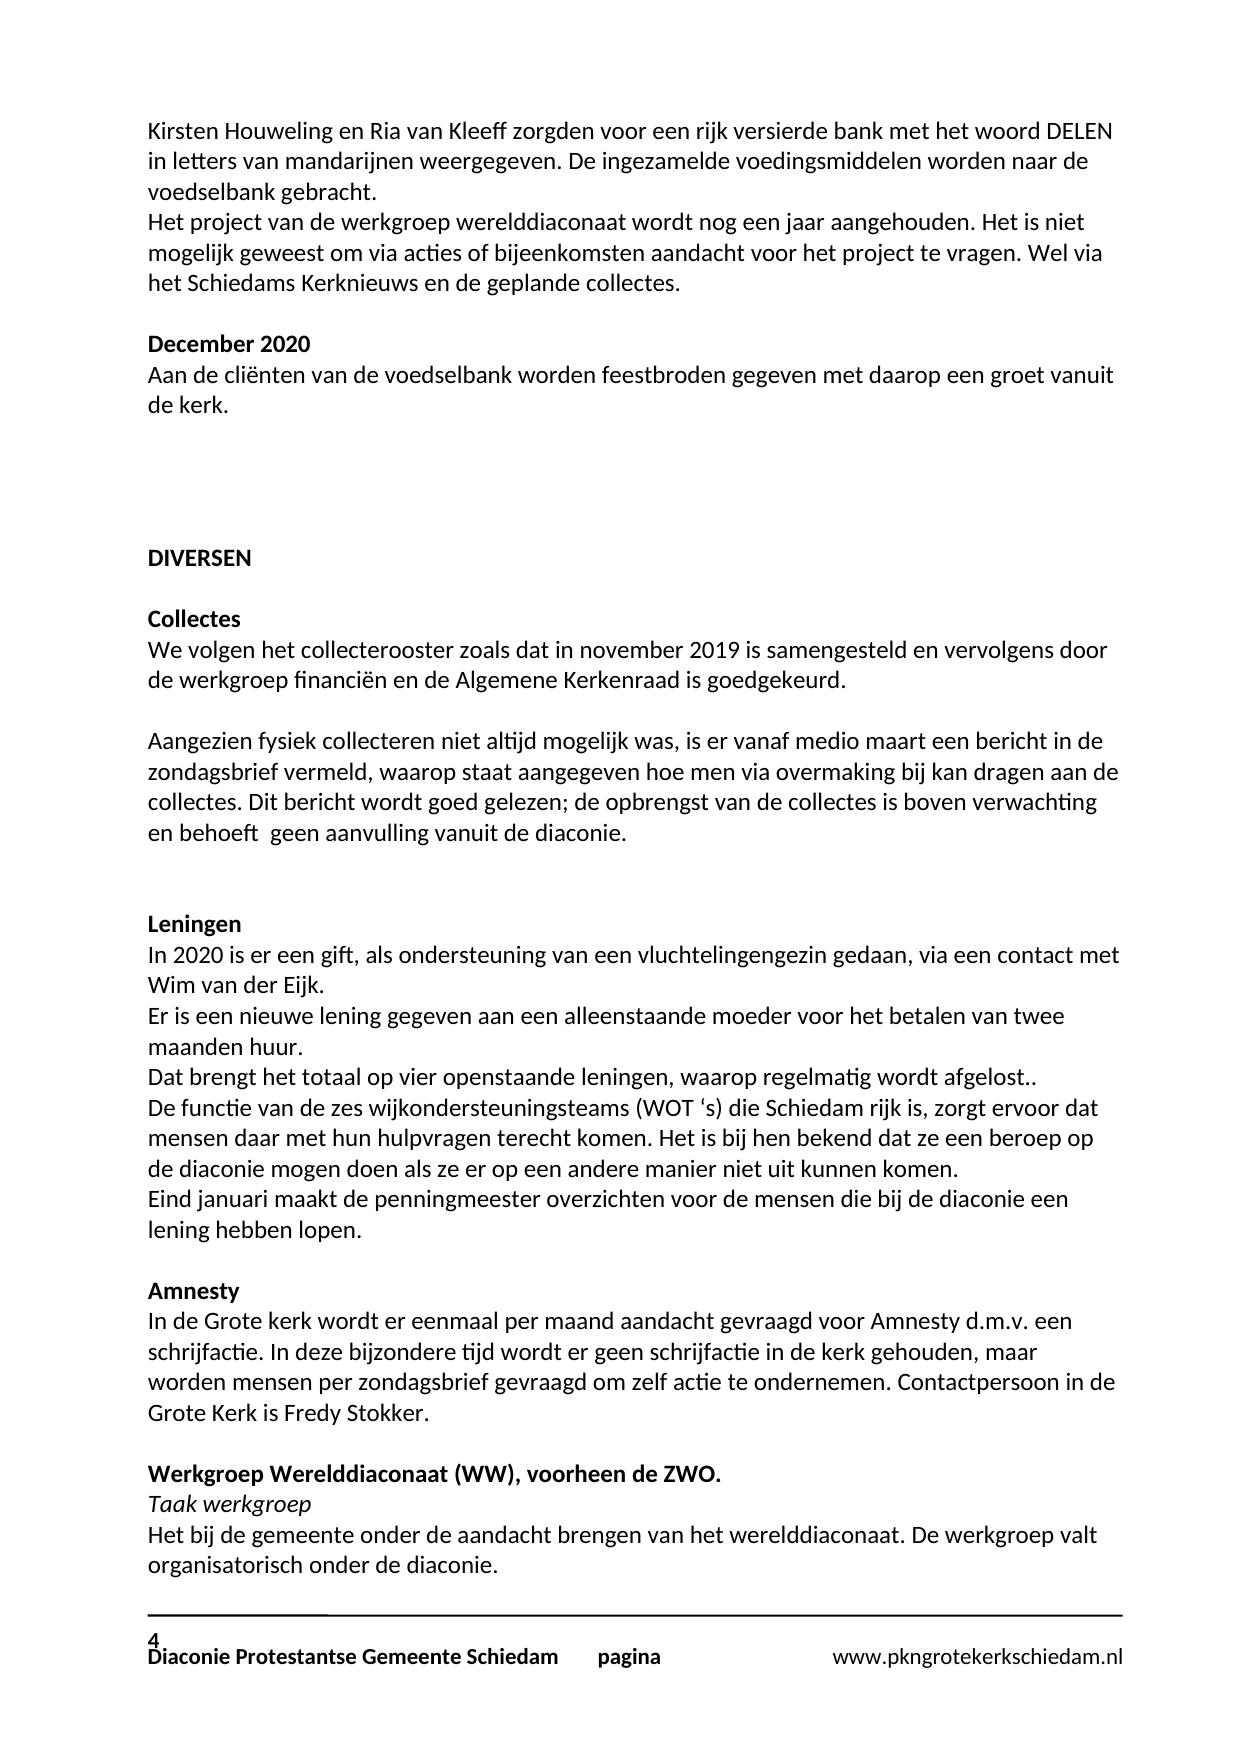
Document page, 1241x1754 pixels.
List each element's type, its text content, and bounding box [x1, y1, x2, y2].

text Werkgroep Werelddiaconaat (WW), voorheen de ZWO. [148, 1458, 1122, 1488]
text December 2020 [148, 329, 1122, 359]
text Aan de cliënten van de voedselbank worden feestbroden gegeven met daarop een groet vanuit de kerk. [148, 359, 1122, 420]
text Dat brengt het totaal op vier openstaande leningen, waarop regelmatig wordt afgelost.. [148, 1061, 1122, 1092]
text We volgen het collecterooster zoals dat in november 2019 is samengesteld en vervolgens door de werkgroep financiën en de Algemene Kerkenraad is goedgekeurd. [148, 634, 1122, 695]
text Collectes [148, 603, 1122, 634]
text Het bij de gemeente onder de aandacht brengen van het werelddiaconaat. De werkgroep valt organisatorisch onder de diaconie. [148, 1519, 1122, 1580]
text Er is een nieuwe lening gegeven aan een alleenstaande moeder voor het betalen van twee maanden huur. [148, 1000, 1122, 1061]
text Kirsten Houweling en Ria van Kleeff zorgden voor een rijk versierde bank met het woord DELEN in letters van mandarijnen weergegeven. De ingezamelde voedingsmiddelen worden naar de voedselbank gebracht. [148, 115, 1122, 207]
text In 2020 is er een gift, als ondersteuning van een vluchtelingengezin gedaan, via een contact met Wim van der Eijk. [148, 939, 1122, 1000]
text Aangezien fysiek collecteren niet altijd mogelijk was, is er vanaf medio maart een bericht in de zondagsbrief vermeld, waarop staat aangegeven hoe men via overmaking bij kan dragen aan de collectes. Dit bericht wordt goed gelezen; de opbrengst van de collectes is boven verwachting en behoeft geen aanvulling vanuit de diaconie. [148, 725, 1122, 847]
text De functie van de zes wijkondersteuningsteams (WOT ‘s) die Schiedam rijk is, zorgt ervoor dat mensen daar met hun hulpvragen terecht komen. Het is bij hen bekend dat ze een beroep op de diaconie mogen doen als ze er op een andere manier niet uit kunnen komen. [148, 1092, 1122, 1183]
text In de Grote kerk wordt er eenmaal per maand aandacht gevraagd voor Amnesty d.m.v. een schrijfactie. In deze bijzondere tijd wordt er geen schrijfactie in de kerk gehouden, maar worden mensen per zondagsbrief gevraagd om zelf actie te ondernemen. Contactpersoon in de Grote Kerk is Fredy Stokker. [148, 1305, 1122, 1427]
text Eind januari maakt de penningmeester overzichten voor de mensen die bij de diaconie een lening hebben lopen. [148, 1183, 1122, 1244]
text Amnesty [148, 1275, 1122, 1305]
text Leningen [148, 908, 1122, 939]
text Het project van de werkgroep werelddiaconaat wordt nog een jaar aangehouden. Het is niet mogelijk geweest om via acties of bijeenkomsten aandacht voor het project te vragen. Wel via het Schiedams Kerknieuws en de geplande collectes. [148, 207, 1122, 298]
text DIVERSEN [148, 542, 1122, 573]
text Taak werkgroep [148, 1488, 1122, 1519]
